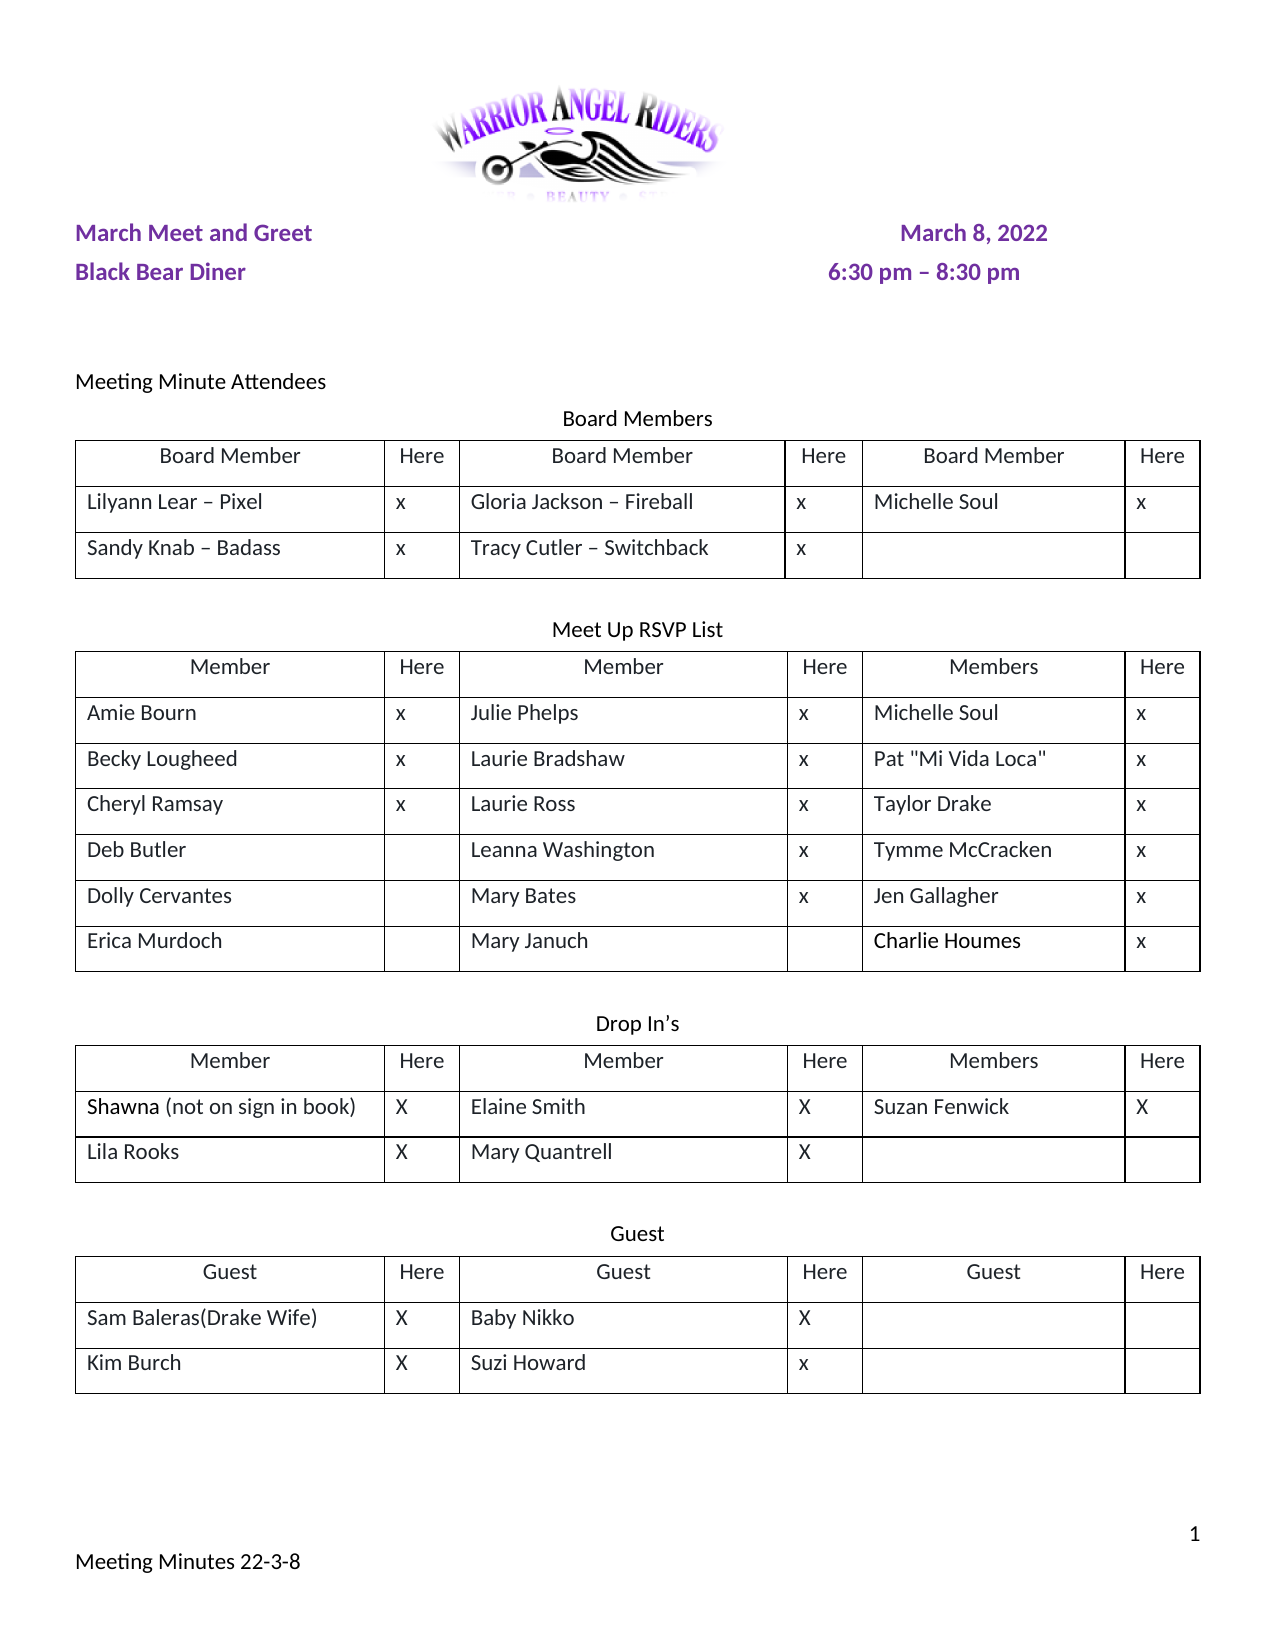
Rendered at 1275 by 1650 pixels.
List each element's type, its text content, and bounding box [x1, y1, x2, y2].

table_cell Sandy Knab – Badass [76, 533, 384, 577]
table_cell Sam Baleras(Drake Wife) [76, 1303, 384, 1347]
table_header Here [385, 1257, 459, 1302]
table_cell Taylor Drake [863, 789, 1124, 834]
table_header Here [788, 652, 862, 697]
table_cell X [1126, 1092, 1199, 1136]
table_cell x [788, 789, 862, 834]
table_cell x [385, 698, 459, 743]
table_cell x [385, 744, 459, 788]
table_cell x [1126, 744, 1199, 788]
table_cell x [1126, 835, 1199, 880]
table_cell Leanna Washington [460, 835, 787, 880]
table_cell x [786, 533, 862, 577]
table_cell x [788, 1349, 862, 1393]
table_cell Julie Phelps [460, 698, 787, 743]
table_header Here [1126, 652, 1199, 697]
table_header Here [385, 1046, 459, 1091]
table_cell Michelle Soul [863, 698, 1124, 743]
table_header Here [786, 441, 862, 486]
table_header Here [1126, 441, 1199, 486]
table_header Board Member [76, 441, 384, 486]
table_cell x [1126, 487, 1199, 532]
table_cell x [385, 487, 459, 532]
table_header Member [460, 652, 787, 697]
text March Meet and Greet March 8, 2022 [75, 217, 1200, 248]
text Board Members [75, 404, 1200, 432]
table_header Member [76, 1046, 384, 1091]
table_header Here [788, 1046, 862, 1091]
table_cell x [788, 835, 862, 880]
table_cell X [788, 1138, 862, 1182]
table_cell x [788, 698, 862, 743]
table_cell Laurie Bradshaw [460, 744, 787, 788]
table_cell x [385, 533, 459, 577]
table_cell Kim Burch [76, 1349, 384, 1393]
table_cell Laurie Ross [460, 789, 787, 834]
table_cell Pat "Mi Vida Loca" [863, 744, 1124, 788]
table_cell [385, 881, 459, 926]
table_cell [1126, 1349, 1199, 1393]
table_cell Suzan Fenwick [863, 1092, 1124, 1136]
table_cell Cheryl Ramsay [76, 789, 384, 834]
table_cell x [788, 744, 862, 788]
table_header Board Member [863, 441, 1124, 486]
table_cell x [1126, 789, 1199, 834]
text Drop In’s [75, 1009, 1200, 1037]
table_cell Mary Bates [460, 881, 787, 926]
table_cell [863, 533, 1124, 577]
table_cell [1126, 533, 1199, 577]
table_cell Jen Gallagher [863, 881, 1124, 926]
table_cell X [385, 1349, 459, 1393]
table_cell Becky Lougheed [76, 744, 384, 788]
table_cell [385, 927, 459, 971]
table_cell Amie Bourn [76, 698, 384, 743]
table_cell X [385, 1303, 459, 1347]
picture [458, 108, 700, 180]
table_cell X [385, 1138, 459, 1182]
table_cell Michelle Soul [863, 487, 1124, 532]
table_cell X [788, 1092, 862, 1136]
table_cell Baby Nikko [460, 1303, 787, 1347]
table_header Here [788, 1257, 862, 1302]
table_cell Dolly Cervantes [76, 881, 384, 926]
text Meet Up RSVP List [75, 615, 1200, 643]
table_header Here [385, 652, 459, 697]
table_header Guest [863, 1257, 1124, 1302]
table_header Here [1126, 1046, 1199, 1091]
table_cell X [788, 1303, 862, 1347]
table_header Member [460, 1046, 787, 1091]
table_cell [1126, 1138, 1199, 1182]
table_cell x [385, 789, 459, 834]
table_cell X [385, 1092, 459, 1136]
table_header Here [385, 441, 459, 486]
text Meeting Minute Attendees [75, 367, 1200, 396]
table_cell Tracy Cutler – Switchback [460, 533, 784, 577]
table_cell Shawna (not on sign in book) [76, 1092, 384, 1136]
table_cell x [788, 881, 862, 926]
text Guest [75, 1219, 1200, 1248]
table_cell Suzi Howard [460, 1349, 787, 1393]
table_cell Charlie Houmes [863, 927, 1124, 971]
text Black Bear Diner 6:30 pm – 8:30 pm [75, 256, 1200, 286]
table_cell [1126, 1303, 1199, 1347]
table_cell x [1126, 881, 1199, 926]
table_cell Tymme McCracken [863, 835, 1124, 880]
table_cell Lila Rooks [76, 1138, 384, 1182]
table_cell x [1126, 927, 1199, 971]
table_cell Mary Januch [460, 927, 787, 971]
table_cell [385, 835, 459, 880]
table_cell [788, 927, 862, 971]
table_header Board Member [460, 441, 784, 486]
table_cell Deb Butler [76, 835, 384, 880]
table_cell [863, 1349, 1124, 1393]
table_cell x [1126, 698, 1199, 743]
table_cell x [786, 487, 862, 532]
table_cell Lilyann Lear – Pixel [76, 487, 384, 532]
table_header Members [863, 1046, 1124, 1091]
table_cell Mary Quantrell [460, 1138, 787, 1182]
table_header Guest [460, 1257, 787, 1302]
table_header Here [1126, 1257, 1199, 1302]
table_cell Elaine Smith [460, 1092, 787, 1136]
table_header Member [76, 652, 384, 697]
table_cell [863, 1138, 1124, 1182]
table_header Guest [76, 1257, 384, 1302]
table_cell [863, 1303, 1124, 1347]
table_header Members [863, 652, 1124, 697]
table_cell Erica Murdoch [76, 927, 384, 971]
table_cell Gloria Jackson – Fireball [460, 487, 784, 532]
